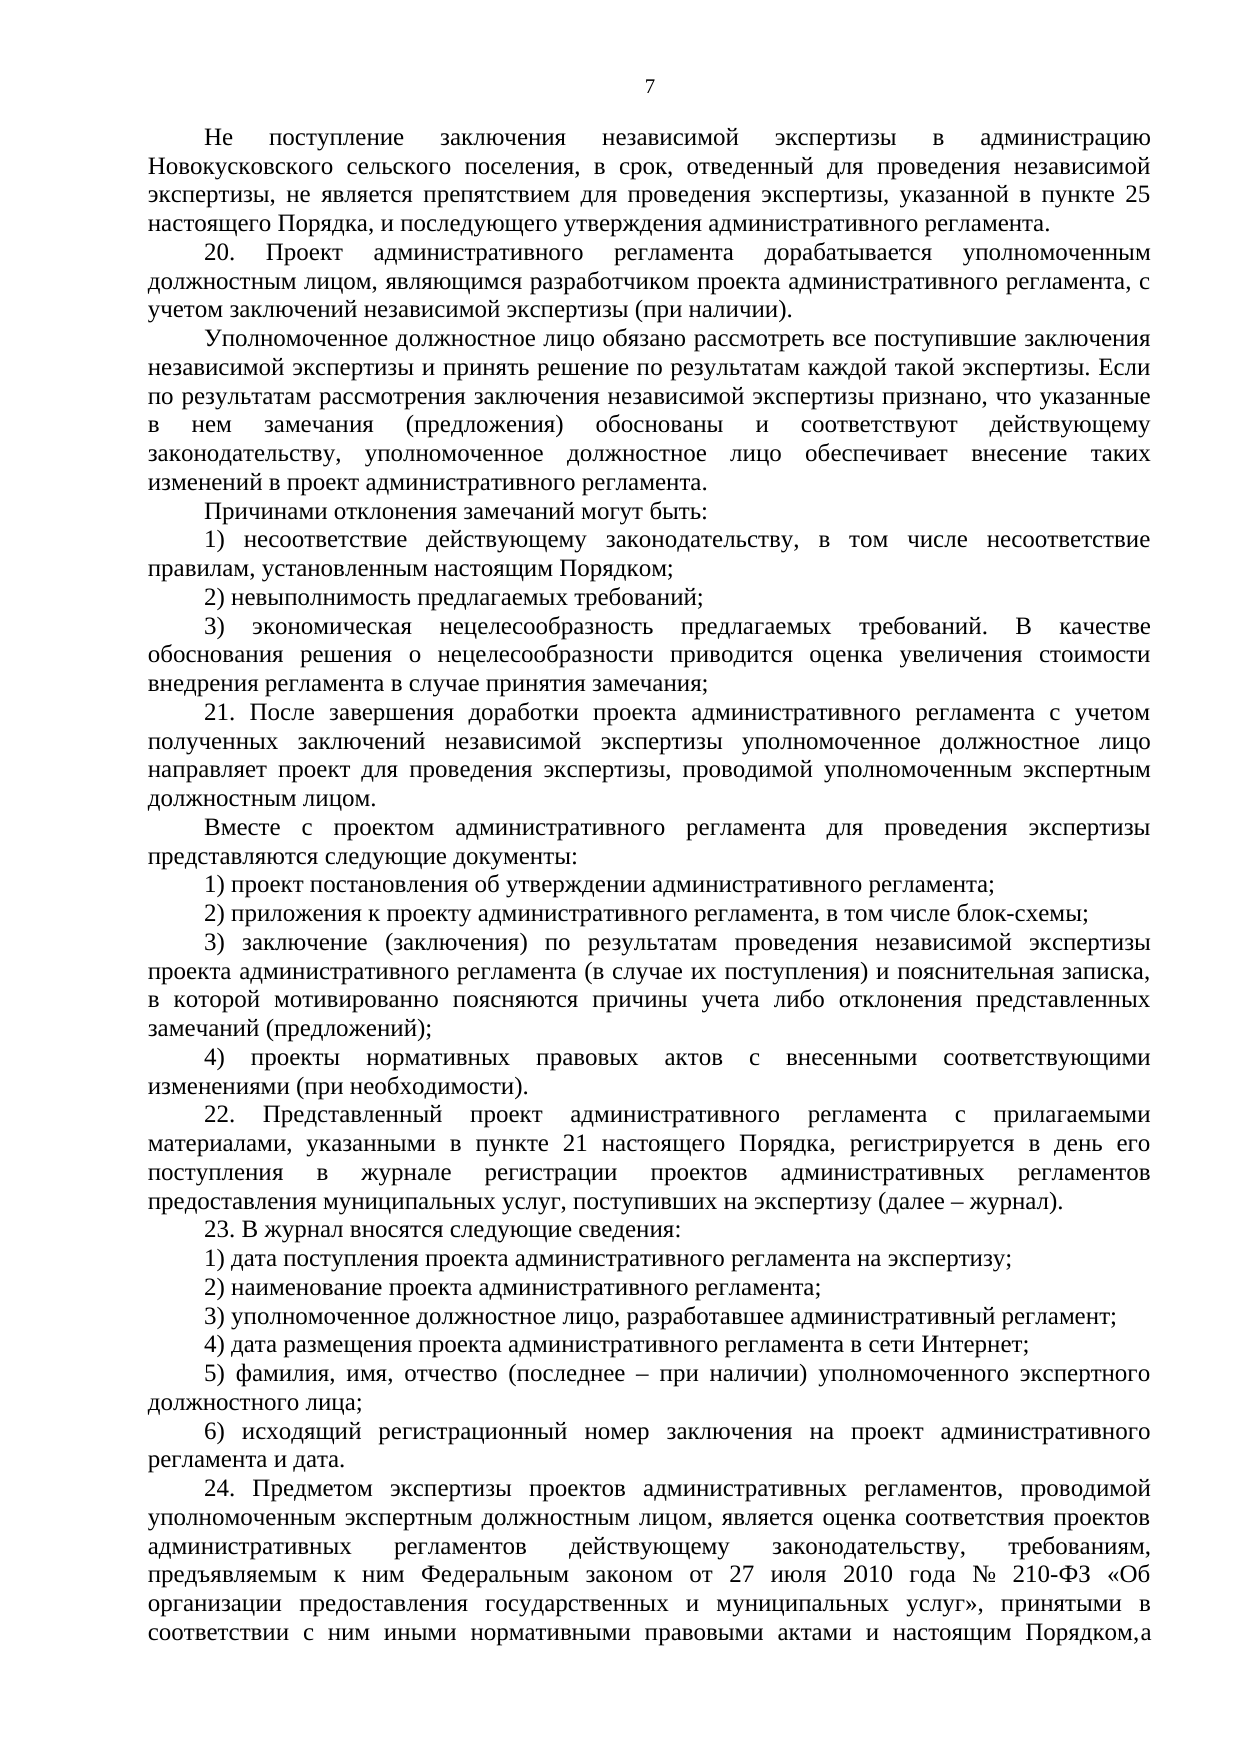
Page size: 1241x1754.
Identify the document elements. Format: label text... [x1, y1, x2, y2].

text 5) фамилия, имя, отчество (последнее – при наличии) уполномоченного экспертного должностного лица; [148, 1358, 1152, 1416]
text 6) исходящий регистрационный номер заключения на проект административного регламента и дата. [148, 1416, 1152, 1473]
text 21. После завершения доработки проекта административного регламента с учетом полученных заключений независимой экспертизы уполномоченное должностное лицо направляет проект для проведения экспертизы, проводимой уполномоченным экспертным должностным лицом. [148, 697, 1152, 812]
text 22. Представленный проект административного регламента с прилагаемыми материалами, указанными в пункте 21 настоящего Порядка, регистрируется в день его поступления в журнале регистрации проектов административных регламентов предоставления муниципальных услуг, поступивших на экспертизу (далее – журнал). [148, 1099, 1152, 1214]
text 3) уполномоченное должностное лицо, разработавшее административный регламент; [148, 1301, 1152, 1329]
text 4) дата размещения проекта административного регламента в сети Интернет; [148, 1329, 1152, 1358]
text 2) невыполнимость предлагаемых требований; [148, 582, 1152, 611]
text Причинами отклонения замечаний могут быть: [148, 496, 1152, 524]
text Вместе с проектом административного регламента для проведения экспертизы представляются следующие документы: [148, 812, 1152, 869]
text 23. В журнал вносятся следующие сведения: [148, 1214, 1152, 1243]
text 1) дата поступления проекта административного регламента на экспертизу; [148, 1243, 1152, 1272]
text Уполномоченное должностное лицо обязано рассмотреть все поступившие заключения независимой экспертизы и принять решение по результатам каждой такой экспертизы. Если по результатам рассмотрения заключения независимой экспертизы признано, что указанные в нем замечания (предложения) обоснованы и соответствуют действующему законодательству, уполномоченное должностное лицо обеспечивает внесение таких изменений в проект административного регламента. [148, 323, 1152, 496]
text 3) экономическая нецелесообразность предлагаемых требований. В качестве обоснования решения о нецелесообразности приводится оценка увеличения стоимости внедрения регламента в случае принятия замечания; [148, 611, 1152, 697]
text 4) проекты нормативных правовых актов с внесенными соответствующими изменениями (при необходимости). [148, 1042, 1152, 1099]
text Не поступление заключения независимой экспертизы в администрацию Новокусковского сельского поселения, в срок, отведенный для проведения независимой экспертизы, не является препятствием для проведения экспертизы, указанной в пункте 25 настоящего Порядка, и последующего утверждения административного регламента. [148, 122, 1152, 237]
text 1) несоответствие действующему законодательству, в том числе несоответствие правилам, установленным настоящим Порядком; [148, 524, 1152, 582]
text 2) приложения к проекту административного регламента, в том числе блок-схемы; [148, 898, 1152, 927]
text 1) проект постановления об утверждении административного регламента; [148, 869, 1152, 898]
text 2) наименование проекта административного регламента; [148, 1272, 1152, 1301]
text 3) заключение (заключения) по результатам проведения независимой экспертизы проекта административного регламента (в случае их поступления) и пояснительная записка, в которой мотивированно поясняются причины учета либо отклонения представленных замечаний (предложений); [148, 927, 1152, 1042]
text 20. Проект административного регламента дорабатывается уполномоченным должностным лицом, являющимся разработчиком проекта административного регламента, с учетом заключений независимой экспертизы (при наличии). [148, 237, 1152, 323]
